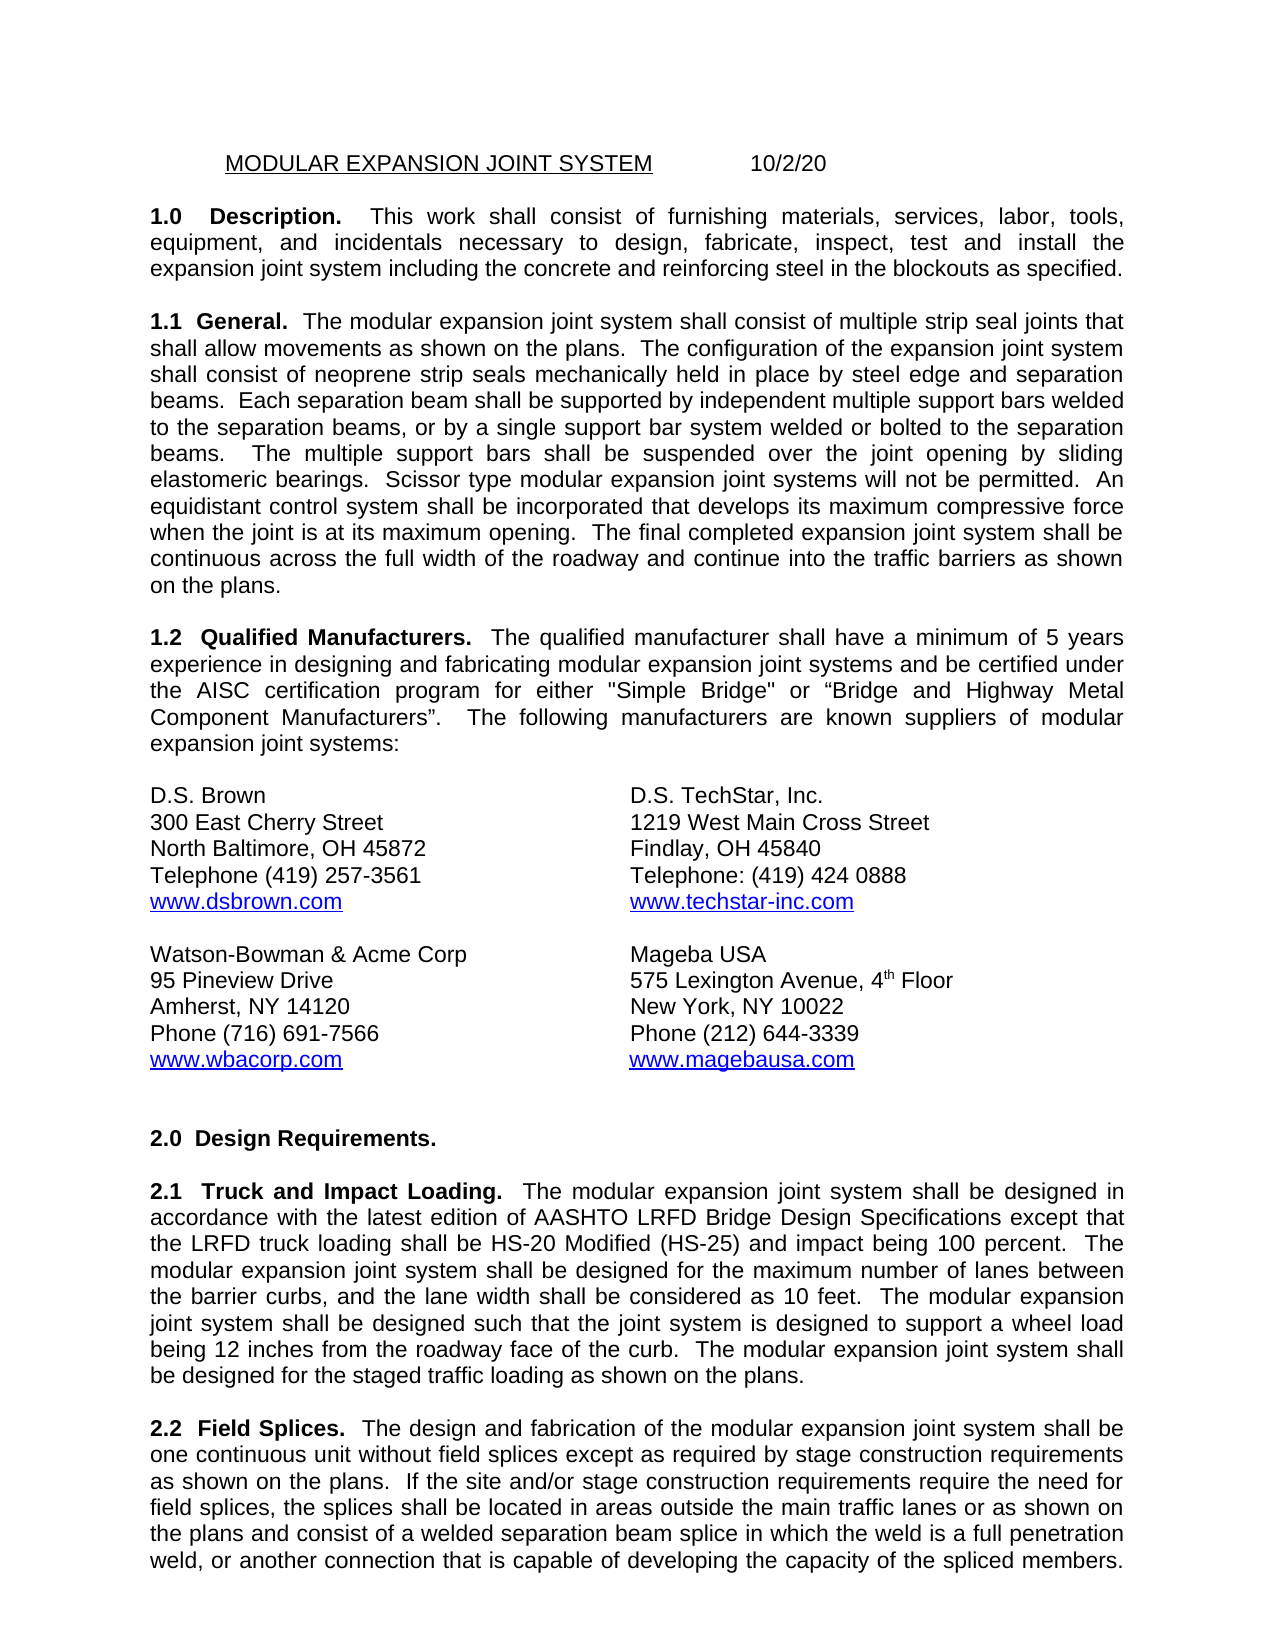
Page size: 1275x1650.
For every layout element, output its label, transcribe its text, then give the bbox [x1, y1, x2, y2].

text Amherst, NY 14120 New York, NY 10022 [150, 993, 1125, 1020]
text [150, 1415, 1125, 1573]
text www.dsbrown.com www.techstar-inc.com [150, 888, 1125, 914]
text www.wbacorp.com www.magebausa.com [150, 1046, 1125, 1072]
text North Baltimore, OH 45872 Findlay, OH 45840 [150, 835, 1125, 862]
text 1.0 Description. This work shall consist of furnishing materials, services, labor, tools, equipment, and incidentals necessary to design, fabricate, inspect, test and install the expansion joint system including the concrete and reinforcing steel in the blockouts as specified. [150, 203, 1125, 282]
text Telephone (419) 257-3561 Telephone: (419) 424 0888 [150, 862, 1125, 888]
text 2.0 Design Requirements. [150, 1125, 1125, 1151]
text MODULAR EXPANSION JOINT SYSTEM 10/2/20 [150, 150, 1125, 176]
text 1.2 Qualified Manufacturers. The qualified manufacturer shall have a minimum of 5 years experience in designing and fabricating modular expansion joint systems and be certified under the AISC certification program for either "Simple Bridge" or “Bridge and Highway Metal Component Manufacturers”. The following manufacturers are known suppliers of modular expansion joint systems: [150, 624, 1125, 756]
text D.S. Brown D.S. TechStar, Inc. [150, 782, 1125, 809]
text 2.1 Truck and Impact Loading. The modular expansion joint system shall be designed in accordance with the latest edition of AASHTO LRFD Bridge Design Specifications except that the LRFD truck loading shall be HS-20 Modified (HS-25) and impact being 100 percent. The modular expansion joint system shall be designed for the maximum number of lanes between the barrier curbs, and the lane width shall be considered as 10 feet. The modular expansion joint system shall be designed such that the joint system is designed to support a wheel load being 12 inches from the roadway face of the curb. The modular expansion joint system shall be designed for the staged traffic loading as shown on the plans. [150, 1178, 1125, 1388]
text 300 East Cherry Street 1219 West Main Cross Street [150, 809, 1125, 835]
text 1.1 General. The modular expansion joint system shall consist of multiple strip seal joints that shall allow movements as shown on the plans. The configuration of the expansion joint system shall consist of neoprene strip seals mechanically held in place by steel edge and separation beams. Each separation beam shall be supported by independent multiple support bars welded to the separation beams, or by a single support bar system welded or bolted to the separation beams. The multiple support bars shall be suspended over the joint opening by sliding elastomeric bearings. Scissor type modular expansion joint systems will not be permitted. An equidistant control system shall be incorporated that develops its maximum compressive force when the joint is at its maximum opening. The final completed expansion joint system shall be continuous across the full width of the roadway and continue into the traffic barriers as shown on the plans. [150, 308, 1125, 598]
text Phone (716) 691-7566 Phone (212) 644-3339 [150, 1020, 1125, 1046]
text Watson-Bowman & Acme Corp Mageba USA [150, 941, 1125, 967]
text 95 Pineview Drive 575 Lexington Avenue, 4th Floor [150, 967, 1125, 993]
